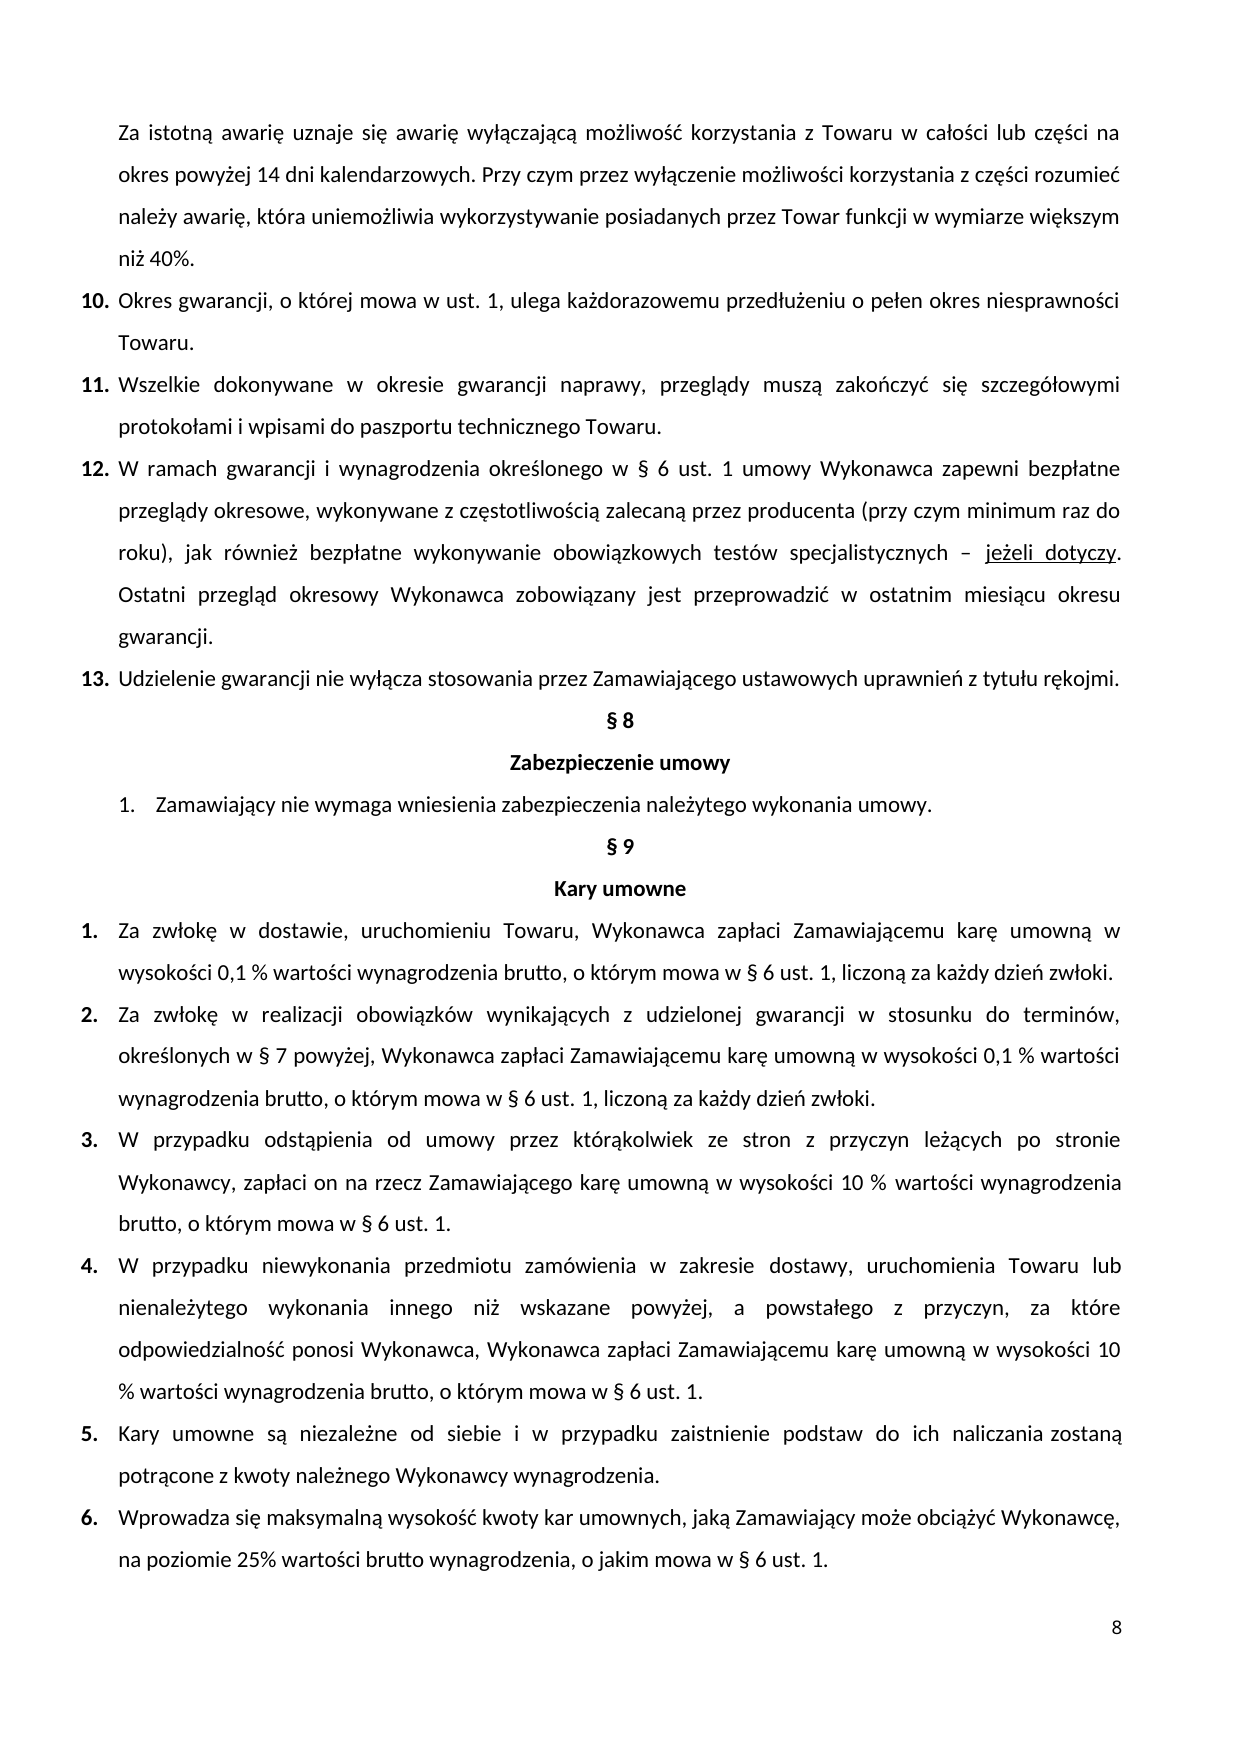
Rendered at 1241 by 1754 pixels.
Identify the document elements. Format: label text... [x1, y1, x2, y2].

list W ramach gwarancji i wynagrodzenia określonego w § 6 ust. 1 umowy Wykonawca zapewni bezpłatne przeglądy okresowe, wykonywane z częstotliwością zalecaną przez producenta (przy czym minimum raz do roku), jak również bezpłatne wykonywanie obowiązkowych testów specjalistycznych – jeżeli dotyczy. Ostatni przegląd okresowy Wykonawca zobowiązany jest przeprowadzić w ostatnim miesiącu okresu gwarancji. [81, 454, 1122, 650]
list W przypadku odstąpienia od umowy przez którąkolwiek ze stron z przyczyn leżących po stronie Wykonawcy, zapłaci on na rzecz Zamawiającego karę umowną w wysokości 10 % wartości wynagrodzenia brutto, o którym mowa w § 6 ust. 1. [81, 1126, 1122, 1238]
list Okres gwarancji, o której mowa w ust. 1, ulega każdorazowemu przedłużeniu o pełen okres niesprawności Towaru. [81, 286, 1122, 356]
list Wprowadza się maksymalną wysokość kwoty kar umownych, jaką Zamawiający może obciążyć Wykonawcę, na poziomie 25% wartości brutto wynagrodzenia, o jakim mowa w § 6 ust. 1. [81, 1503, 1122, 1573]
list Za zwłokę w realizacji obowiązków wynikających z udzielonej gwarancji w stosunku do terminów, określonych w § 7 powyżej, Wykonawca zapłaci Zamawiającemu karę umowną w wysokości 0,1 % wartości wynagrodzenia brutto, o którym mowa w § 6 ust. 1, liczoną za każdy dzień zwłoki. [81, 1000, 1122, 1112]
text Zabezpieczenie umowy [118, 748, 1122, 776]
list Udzielenie gwarancji nie wyłącza stosowania przez Zamawiającego ustawowych uprawnień z tytułu rękojmi. [81, 664, 1122, 692]
list Wszelkie dokonywane w okresie gwarancji naprawy, przeglądy muszą zakończyć się szczegółowymi protokołami i wpisami do paszportu technicznego Towaru. [81, 370, 1122, 440]
text Za istotną awarię uznaje się awarię wyłączającą możliwość korzystania z Towaru w całości lub części na okres powyżej 14 dni kalendarzowych. Przy czym przez wyłączenie możliwości korzystania z części rozumieć należy awarię, która uniemożliwia wykorzystywanie posiadanych przez Towar funkcji w wymiarze większym niż 40%. [118, 118, 1122, 272]
list W przypadku niewykonania przedmiotu zamówienia w zakresie dostawy, uruchomienia Towaru lub nienależytego wykonania innego niż wskazane powyżej, a powstałego z przyczyn, za które odpowiedzialność ponosi Wykonawca, Wykonawca zapłaci Zamawiającemu karę umowną w wysokości 10 % wartości wynagrodzenia brutto, o którym mowa w § 6 ust. 1. [81, 1252, 1122, 1406]
text § 8 [118, 706, 1122, 734]
list Kary umowne są niezależne od siebie i w przypadku zaistnienie podstaw do ich naliczania zostaną potrącone z kwoty należnego Wykonawcy wynagrodzenia. [81, 1419, 1122, 1489]
list Za zwłokę w dostawie, uruchomieniu Towaru, Wykonawca zapłaci Zamawiającemu karę umowną w wysokości 0,1 % wartości wynagrodzenia brutto, o którym mowa w § 6 ust. 1, liczoną za każdy dzień zwłoki. [81, 916, 1122, 986]
text § 9 [118, 832, 1122, 860]
text Kary umowne [118, 874, 1122, 902]
list Zamawiający nie wymaga wniesienia zabezpieczenia należytego wykonania umowy. [118, 790, 1122, 818]
